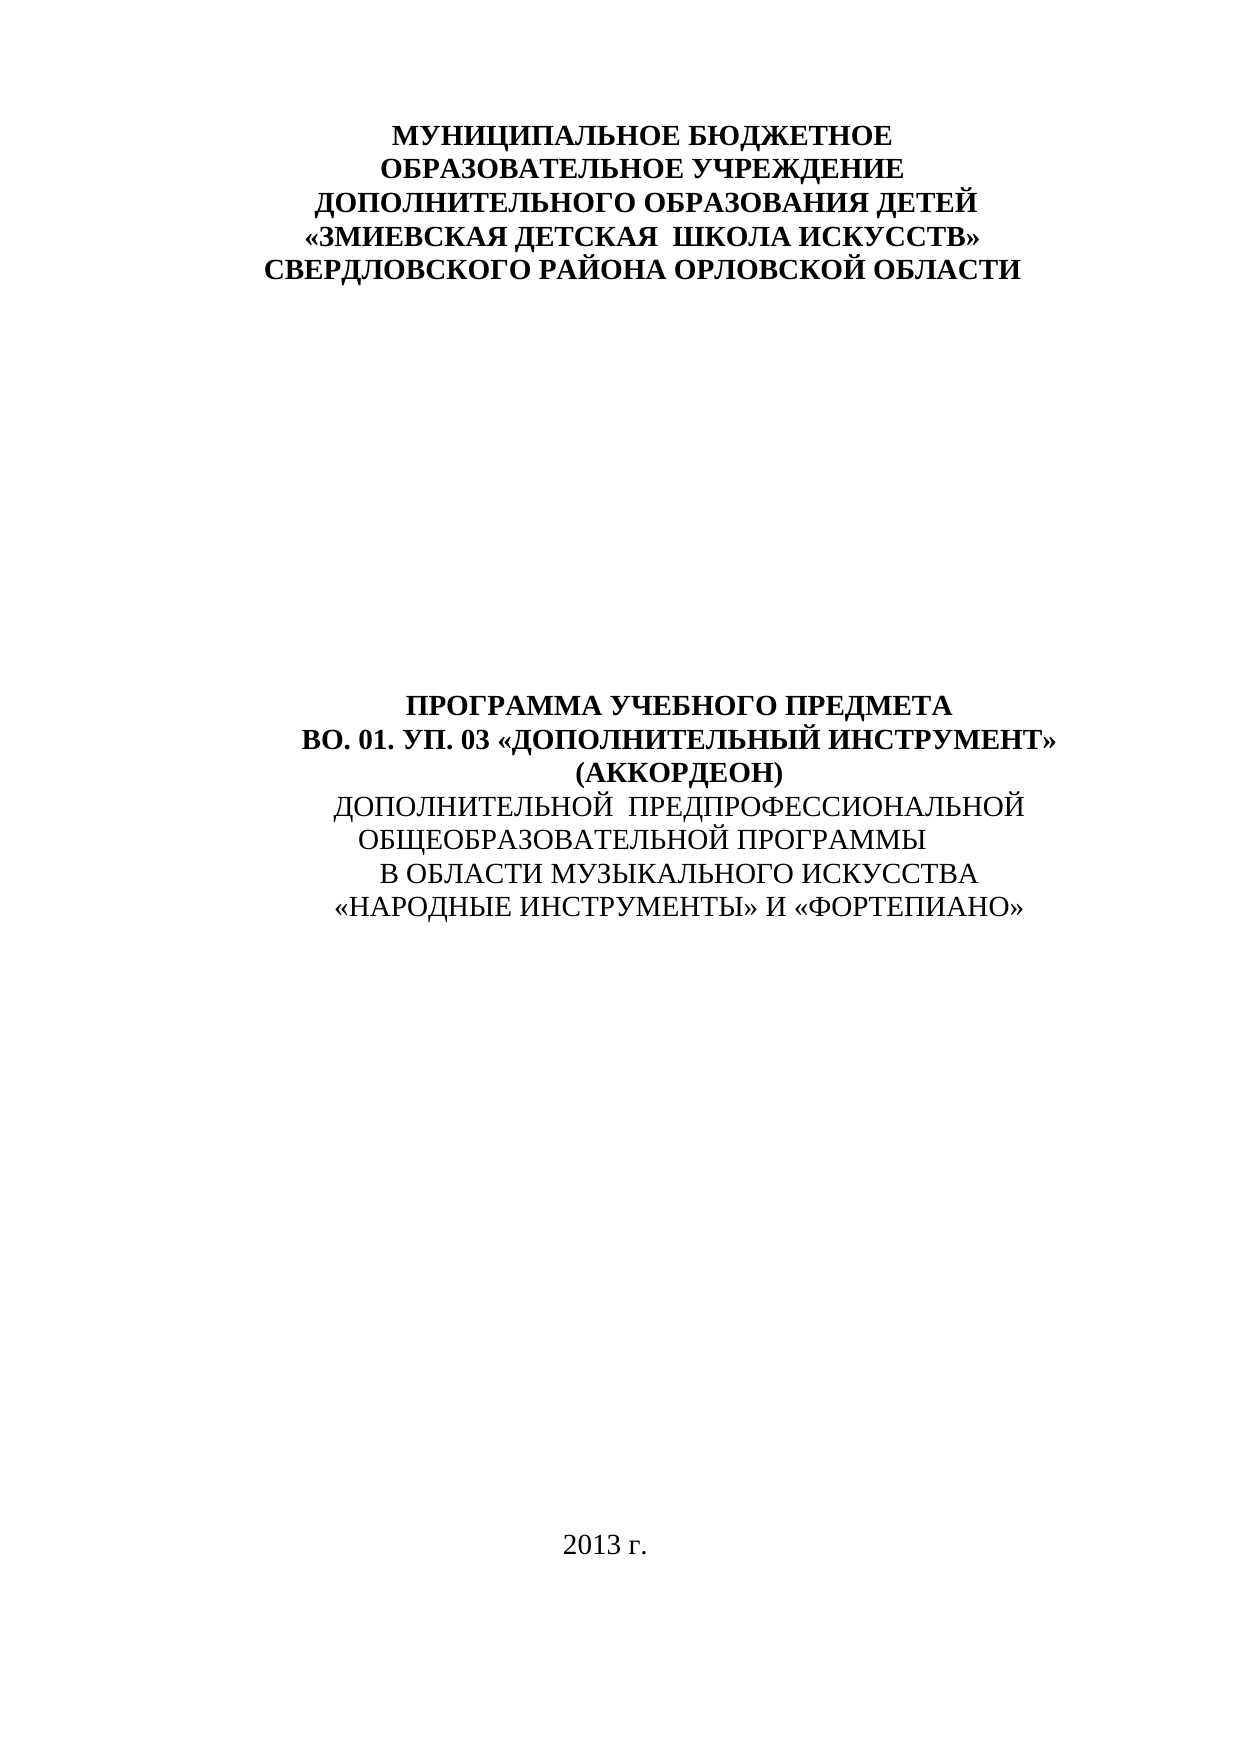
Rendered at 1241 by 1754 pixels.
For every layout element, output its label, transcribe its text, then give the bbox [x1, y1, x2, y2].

text (АККОРДЕОН) [133, 755, 1152, 789]
text СВЕРДЛОВСКОГО РАЙОНА ОРЛОВСКОЙ ОБЛАСТИ [133, 252, 1152, 286]
text программа УЧЕБНОГО ПРЕДМЕТА [133, 688, 1152, 722]
text МУНИЦИПАЛЬНОЕ БЮДЖЕТНОЕ [133, 118, 1152, 152]
text ВО. 01. УП. 03 «ДОПОЛНИТЕЛЬНЫЙ ИНСТРУМЕНТ» [133, 722, 1152, 755]
text в области музыкального искусства [133, 856, 1152, 889]
text ДОПОЛНИТЕЛЬНОГО ОБРАЗОВАНИЯ ДЕТЕЙ [133, 185, 1152, 219]
text дополнительной предпрофессиональной общеобразовательной программы [133, 789, 1152, 856]
text . [77, 1527, 1133, 1560]
text ОБРАЗОВАТЕЛЬНОЕ УЧРЕЖДЕНИЕ [133, 152, 1152, 185]
text «ЗМИЕВСКАЯ ДЕТСКАЯ ШКОЛА ИСКУССТВ» [133, 219, 1152, 252]
text «НАРОДНЫЕ ИНСТРУМЕНТЫ» и «ФОРТЕПИАНО» [133, 889, 1152, 923]
